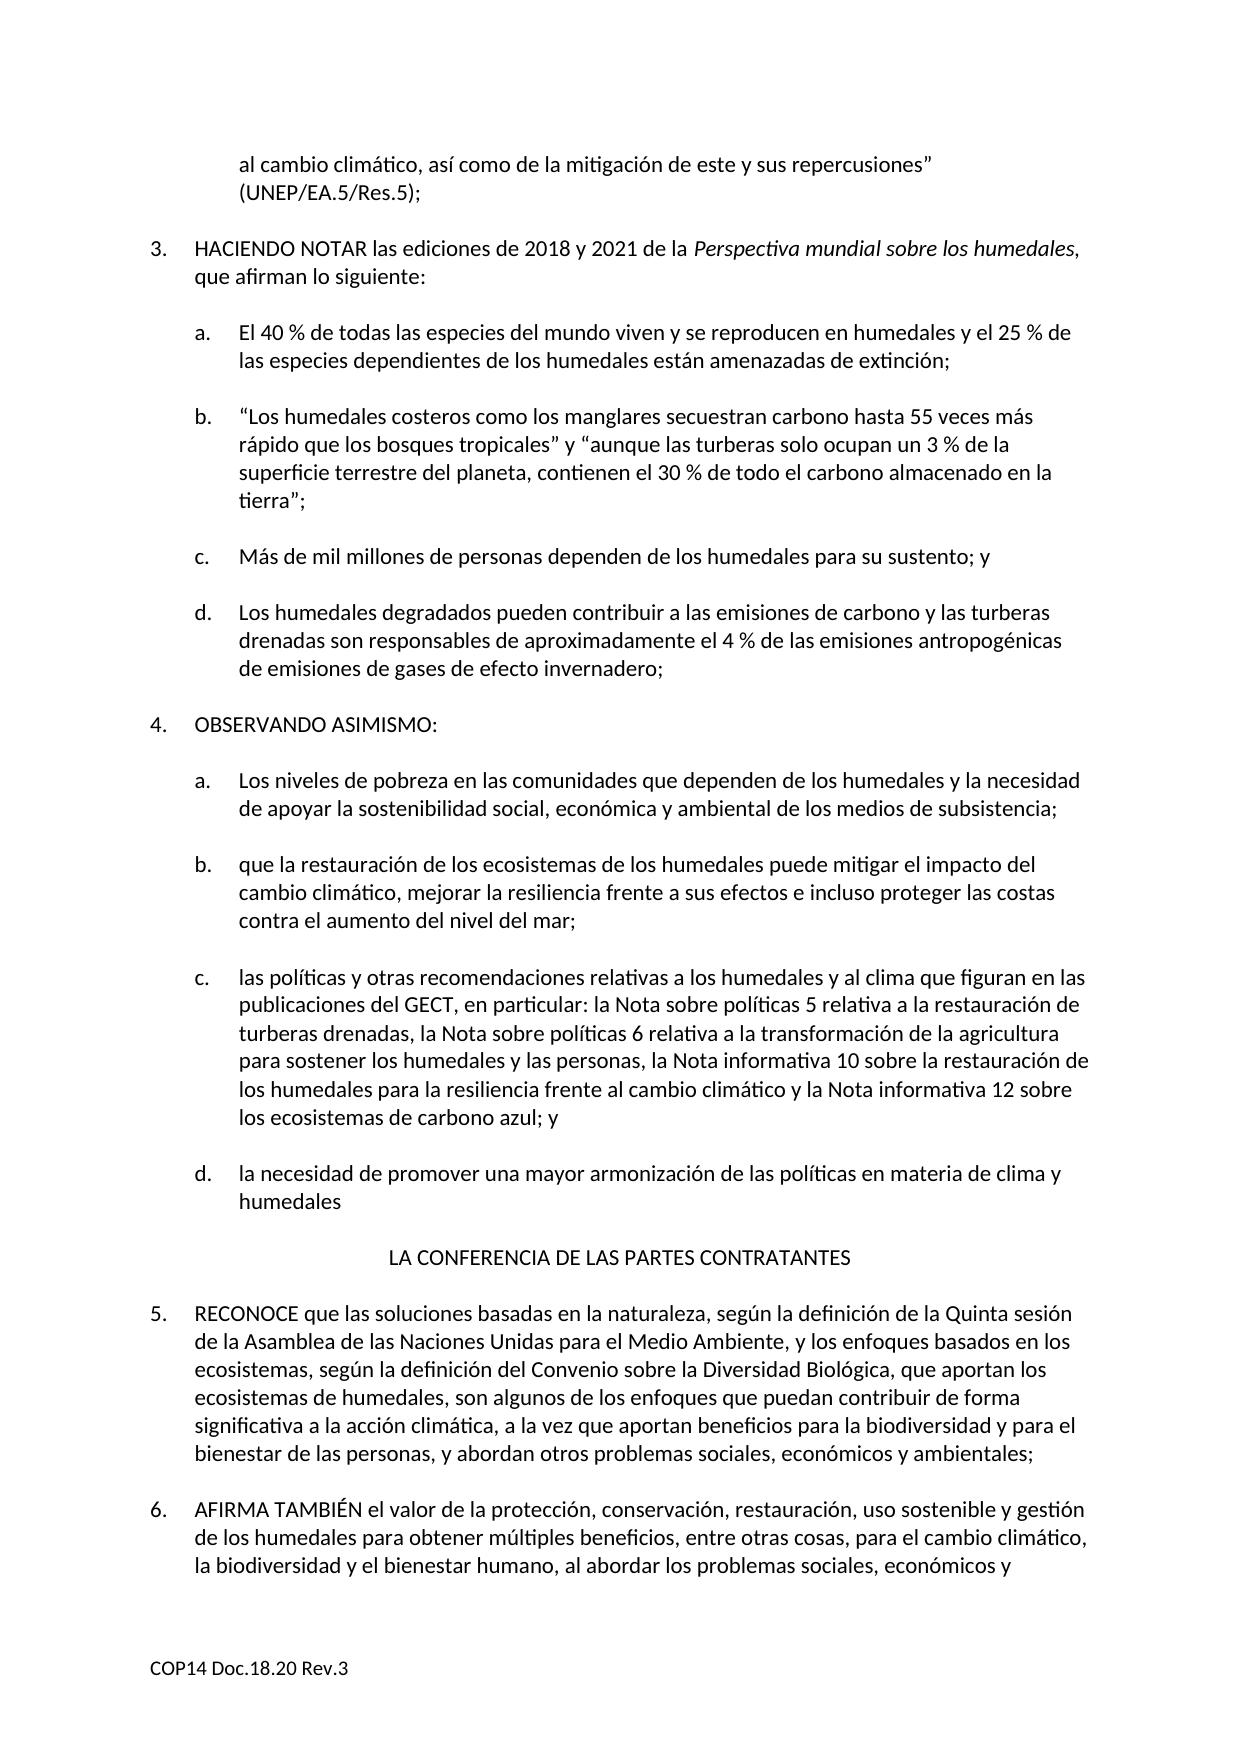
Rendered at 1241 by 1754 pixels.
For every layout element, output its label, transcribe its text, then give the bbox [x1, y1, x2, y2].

text 4. OBSERVANDO ASIMISMO: [150, 710, 1090, 738]
text c. Más de mil millones de personas dependen de los humedales para su sustento; y [194, 542, 1090, 570]
text c. las políticas y otras recomendaciones relativas a los humedales y al clima que figuran en las publicaciones del GECT, en particular: la Nota sobre políticas 5 relativa a la restauración de turberas drenadas, la Nota sobre políticas 6 relativa a la transformación de la agricultura para sostener los humedales y las personas, la Nota informativa 10 sobre la restauración de los humedales para la resiliencia frente al cambio climático y la Nota informativa 12 sobre los ecosistemas de carbono azul; y [194, 963, 1090, 1131]
text b. que la restauración de los ecosistemas de los humedales puede mitigar el impacto del cambio climático, mejorar la resiliencia frente a sus efectos e incluso proteger las costas contra el aumento del nivel del mar; [194, 851, 1090, 934]
text d. la necesidad de promover una mayor armonización de las políticas en materia de clima y humedales [194, 1159, 1090, 1215]
text 3. HACIENDO NOTAR las ediciones de 2018 y 2021 de la Perspectiva mundial sobre los humedales, que afirman lo siguiente: [150, 234, 1090, 290]
text LA CONFERENCIA DE LAS PARTES CONTRATANTES [150, 1243, 1090, 1271]
text 5. RECONOCE que las soluciones basadas en la naturaleza, según la definición de la Quinta sesión de la Asamblea de las Naciones Unidas para el Medio Ambiente, y los enfoques basados en los ecosistemas, según la definición del Convenio sobre la Diversidad Biológica, que aportan los ecosistemas de humedales, son algunos de los enfoques que puedan contribuir de forma significativa a la acción climática, a la vez que aportan beneficios para la biodiversidad y para el bienestar de las personas, y abordan otros problemas sociales, económicos y ambientales; [150, 1299, 1090, 1467]
text b. “Los humedales costeros como los manglares secuestran carbono hasta 55 veces más rápido que los bosques tropicales” y “aunque las turberas solo ocupan un 3 % de la superficie terrestre del planeta, contienen el 30 % de todo el carbono almacenado en la tierra”; [194, 402, 1090, 514]
text a. Los niveles de pobreza en las comunidades que dependen de los humedales y la necesidad de apoyar la sostenibilidad social, económica y ambiental de los medios de subsistencia; [194, 766, 1090, 822]
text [150, 1495, 1090, 1579]
text a. El 40 % de todas las especies del mundo viven y se reproducen en humedales y el 25 % de las especies dependientes de los humedales están amenazadas de extinción; [194, 318, 1090, 374]
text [194, 150, 1090, 206]
text d. Los humedales degradados pueden contribuir a las emisiones de carbono y las turberas drenadas son responsables de aproximadamente el 4 % de las emisiones antropogénicas de emisiones de gases de efecto invernadero; [194, 598, 1090, 682]
